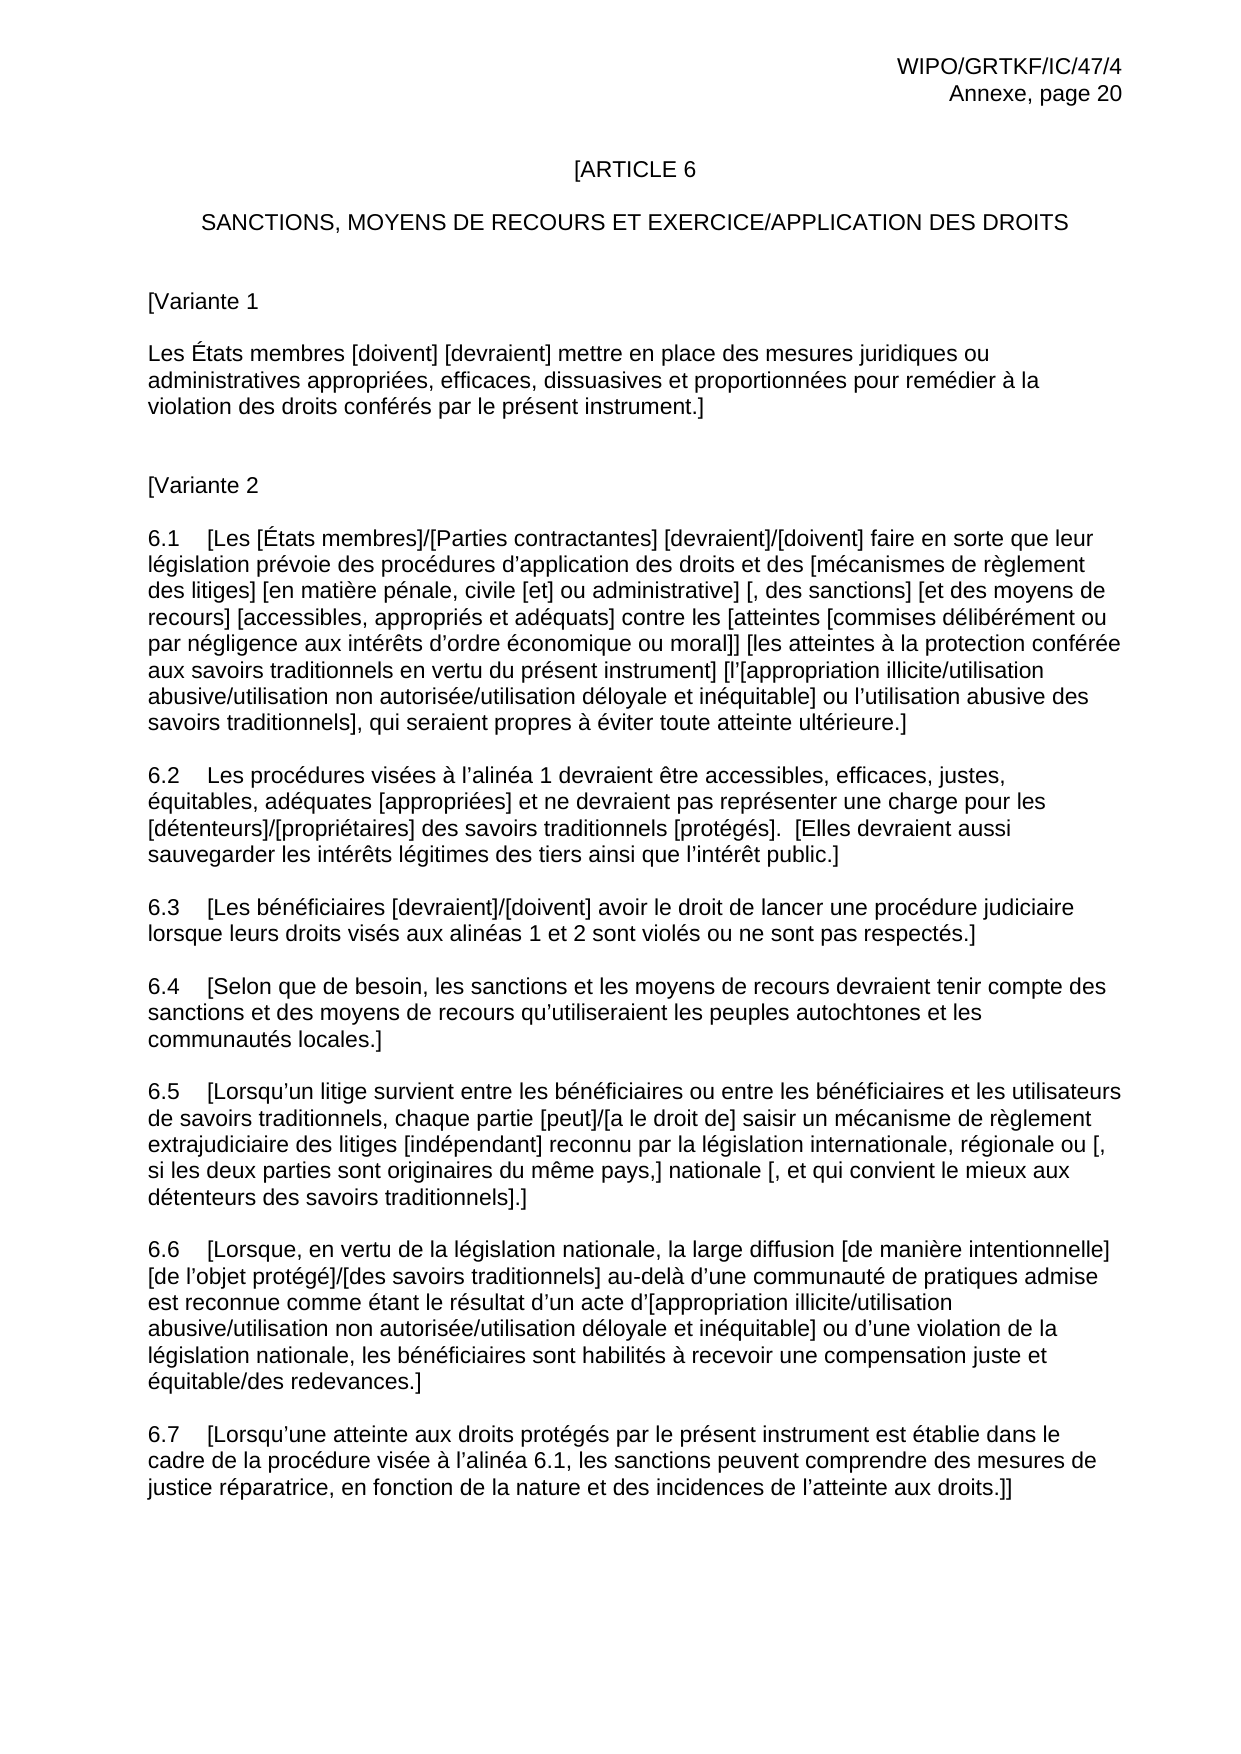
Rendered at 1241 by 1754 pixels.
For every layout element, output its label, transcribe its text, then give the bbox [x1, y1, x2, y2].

text [Variante 2 [148, 472, 1122, 498]
text 6.2 Les procédures visées à l’alinéa 1 devraient être accessibles, efficaces, justes, équitables, adéquates [appropriées] et ne devraient pas représenter une charge pour les [détenteurs]/[propriétaires] des savoirs traditionnels [protégés]. [Elles devraient aussi sauvegarder les intérêts légitimes des tiers ainsi que l’intérêt public.] [148, 762, 1122, 867]
text 6.5 [Lorsqu’un litige survient entre les bénéficiaires ou entre les bénéficiaires et les utilisateurs de savoirs traditionnels, chaque partie [peut]/[a le droit de] saisir un mécanisme de règlement extrajudiciaire des litiges [indépendant] reconnu par la législation internationale, régionale ou [, si les deux parties sont originaires du même pays,] nationale [, et qui convient le mieux aux détenteurs des savoirs traditionnels].] [148, 1078, 1122, 1210]
text 6.6 [Lorsque, en vertu de la législation nationale, la large diffusion [de manière intentionnelle] [de l’objet protégé]/[des savoirs traditionnels] au-delà d’une communauté de pratiques admise est reconnue comme étant le résultat d’un acte d’[appropriation illicite/utilisation abusive/utilisation non autorisée/utilisation déloyale et inéquitable] ou d’une violation de la législation nationale, les bénéficiaires sont habilités à recevoir une compensation juste et équitable/des redevances.] [148, 1236, 1122, 1394]
text 6.1 [Les [États membres]/[Parties contractantes] [devraient]/[doivent] faire en sorte que leur législation prévoie des procédures d’application des droits et des [mécanismes de règlement des litiges] [en matière pénale, civile [et] ou administrative] [, des sanctions] [et des moyens de recours] [accessibles, appropriés et adéquats] contre les [atteintes [commises délibérément ou par négligence aux intérêts d’ordre économique ou moral]] [les atteintes à la protection conférée aux savoirs traditionnels en vertu du présent instrument] [l’[appropriation illicite/utilisation abusive/utilisation non autorisée/utilisation déloyale et inéquitable] ou l’utilisation abusive des savoirs traditionnels], qui seraient propres à éviter toute atteinte ultérieure.] [148, 525, 1122, 736]
text [Variante 1 [148, 288, 1122, 314]
text 6.7 [Lorsqu’une atteinte aux droits protégés par le présent instrument est établie dans le cadre de la procédure visée à l’alinéa 6.1, les sanctions peuvent comprendre des mesures de justice réparatrice, en fonction de la nature et des incidences de l’atteinte aux droits.]] [148, 1421, 1122, 1500]
text 6.4 [Selon que de besoin, les sanctions et les moyens de recours devraient tenir compte des sanctions et des moyens de recours qu’utiliseraient les peuples autochtones et les communautés locales.] [148, 973, 1122, 1052]
text [ARTICLE 6 [148, 156, 1122, 182]
text SANCTIONS, MOYENS DE RECOURS ET EXERCICE/APPLICATION DES DROITS [148, 208, 1122, 235]
text 6.3 [Les bénéficiaires [devraient]/[doivent] avoir le droit de lancer une procédure judiciaire lorsque leurs droits visés aux alinéas 1 et 2 sont violés ou ne sont pas respectés.] [148, 894, 1122, 946]
text Les États membres [doivent] [devraient] mettre en place des mesures juridiques ou administratives appropriées, efficaces, dissuasives et proportionnées pour remédier à la violation des droits conférés par le présent instrument.] [148, 340, 1122, 419]
